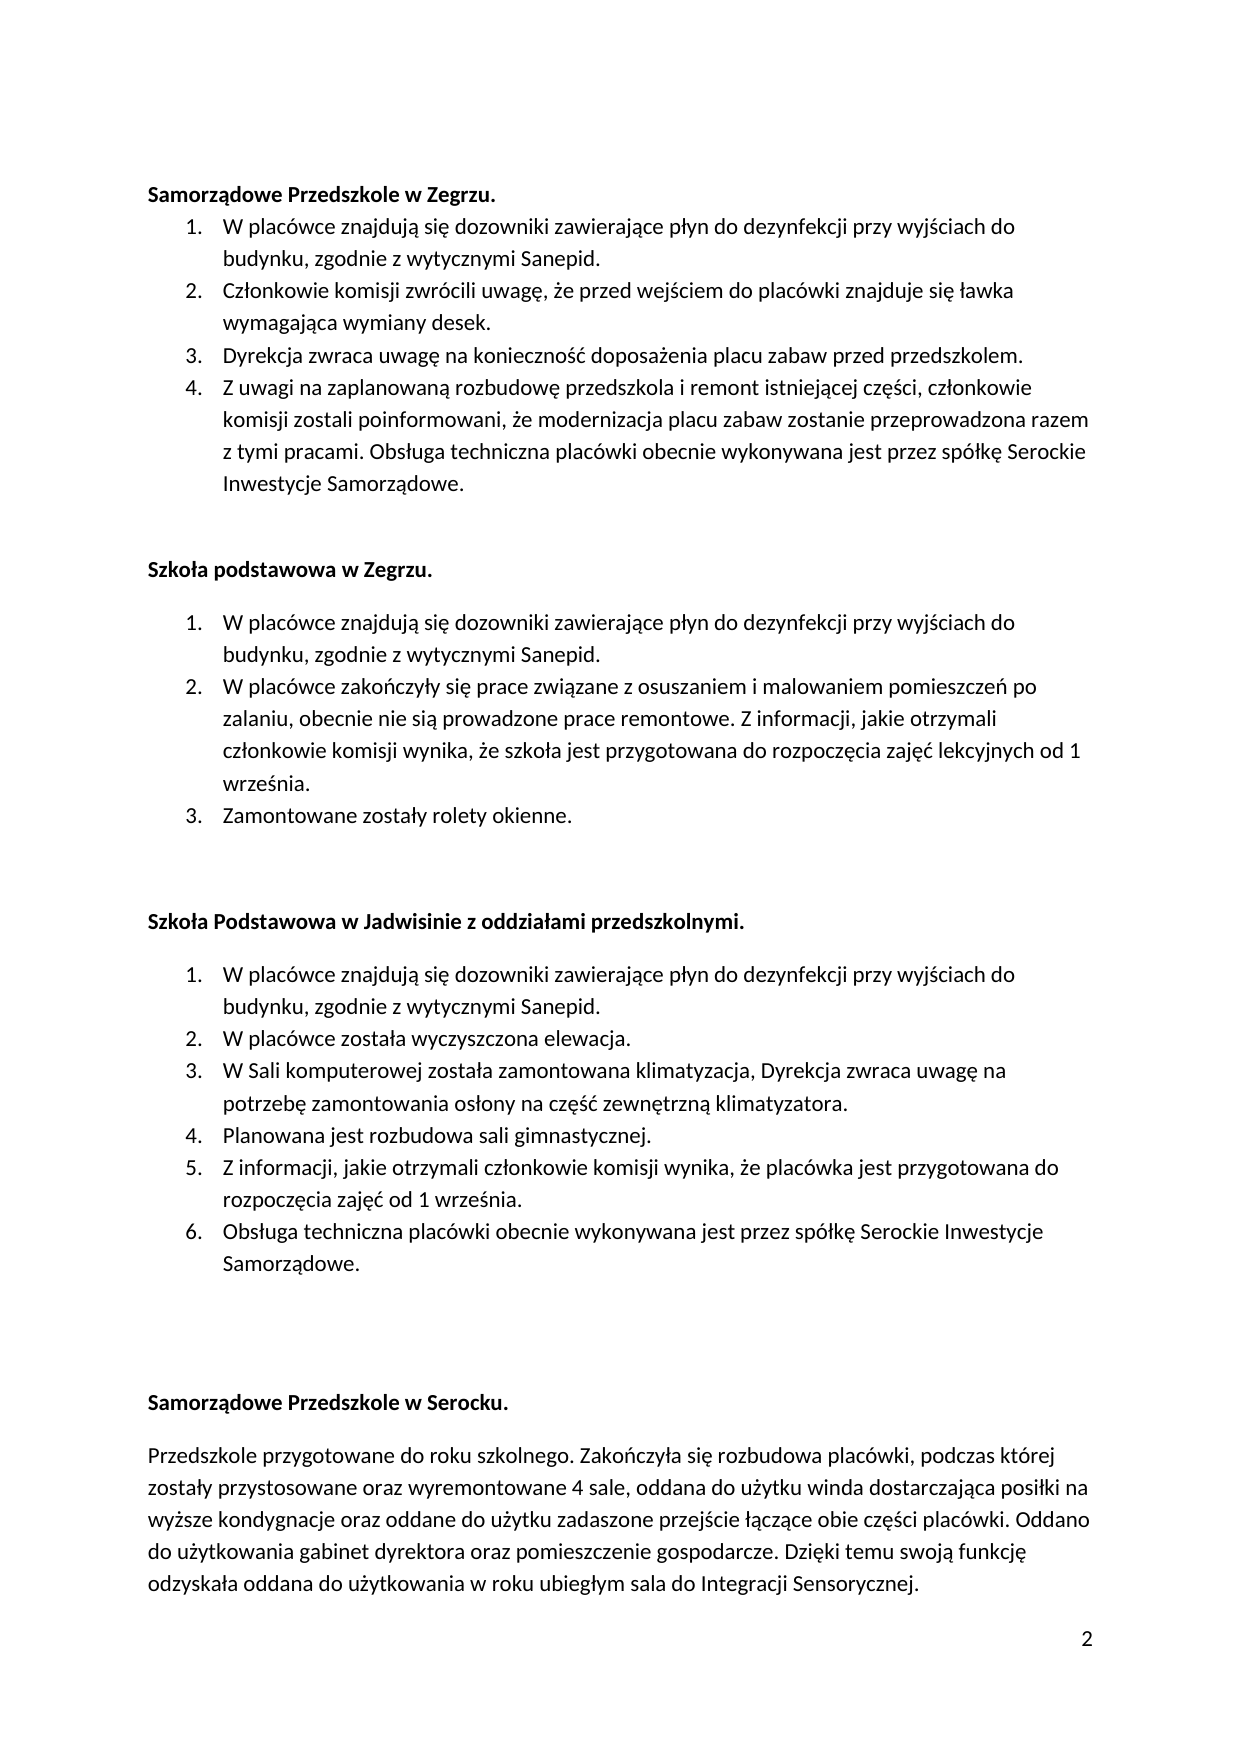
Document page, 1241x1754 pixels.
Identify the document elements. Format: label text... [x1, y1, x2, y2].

list W placówce znajdują się dozowniki zawierające płyn do dezynfekcji przy wyjściach do budynku, zgodnie z wytycznymi Sanepid. [185, 212, 1093, 272]
text Samorządowe Przedszkole w Serocku. [148, 1388, 1093, 1416]
list Samorządowe Przedszkole w Zegrzu. [148, 180, 1093, 208]
list Z uwagi na zaplanowaną rozbudowę przedszkola i remont istniejącej części, członkowie komisji zostali poinformowani, że modernizacja placu zabaw zostanie przeprowadzona razem z tymi pracami. Obsługa techniczna placówki obecnie wykonywana jest przez spółkę Serockie Inwestycje Samorządowe. [185, 373, 1093, 497]
list Z informacji, jakie otrzymali członkowie komisji wynika, że placówka jest przygotowana do rozpoczęcia zajęć od 1 września. [185, 1153, 1093, 1213]
list W placówce znajdują się dozowniki zawierające płyn do dezynfekcji przy wyjściach do budynku, zgodnie z wytycznymi Sanepid. [185, 608, 1093, 668]
text Szkoła podstawowa w Zegrzu. [148, 555, 1093, 583]
list Członkowie komisji zwrócili uwagę, że przed wejściem do placówki znajduje się ławka wymagająca wymiany desek. [185, 276, 1093, 337]
list W Sali komputerowej została zamontowana klimatyzacja, Dyrekcja zwraca uwagę na potrzebę zamontowania osłony na część zewnętrzną klimatyzatora. [185, 1056, 1093, 1117]
list Planowana jest rozbudowa sali gimnastycznej. [185, 1121, 1093, 1149]
list Zamontowane zostały rolety okienne. [185, 801, 1093, 829]
list Obsługa techniczna placówki obecnie wykonywana jest przez spółkę Serockie Inwestycje Samorządowe. [185, 1217, 1093, 1278]
list W placówce zakończyły się prace związane z osuszaniem i malowaniem pomieszczeń po zalaniu, obecnie nie sią prowadzone prace remontowe. Z informacji, jakie otrzymali członkowie komisji wynika, że szkoła jest przygotowana do rozpoczęcia zajęć lekcyjnych od 1 września. [185, 672, 1093, 797]
text Szkoła Podstawowa w Jadwisinie z oddziałami przedszkolnymi. [148, 907, 1093, 935]
list Dyrekcja zwraca uwagę na konieczność doposażenia placu zabaw przed przedszkolem. [185, 341, 1093, 369]
list W placówce znajdują się dozowniki zawierające płyn do dezynfekcji przy wyjściach do budynku, zgodnie z wytycznymi Sanepid. [185, 960, 1093, 1020]
list W placówce została wyczyszczona elewacja. [185, 1024, 1093, 1052]
text Przedszkole przygotowane do roku szkolnego. Zakończyła się rozbudowa placówki, podczas której zostały przystosowane oraz wyremontowane 4 sale, oddana do użytku winda dostarczająca posiłki na wyższe kondygnacje oraz oddane do użytku zadaszone przejście łączące obie części placówki. Oddano do użytkowania gabinet dyrektora oraz pomieszczenie gospodarcze. Dzięki temu swoją funkcję odzyskała oddana do użytkowania w roku ubiegłym sala do Integracji Sensorycznej. [148, 1441, 1093, 1598]
